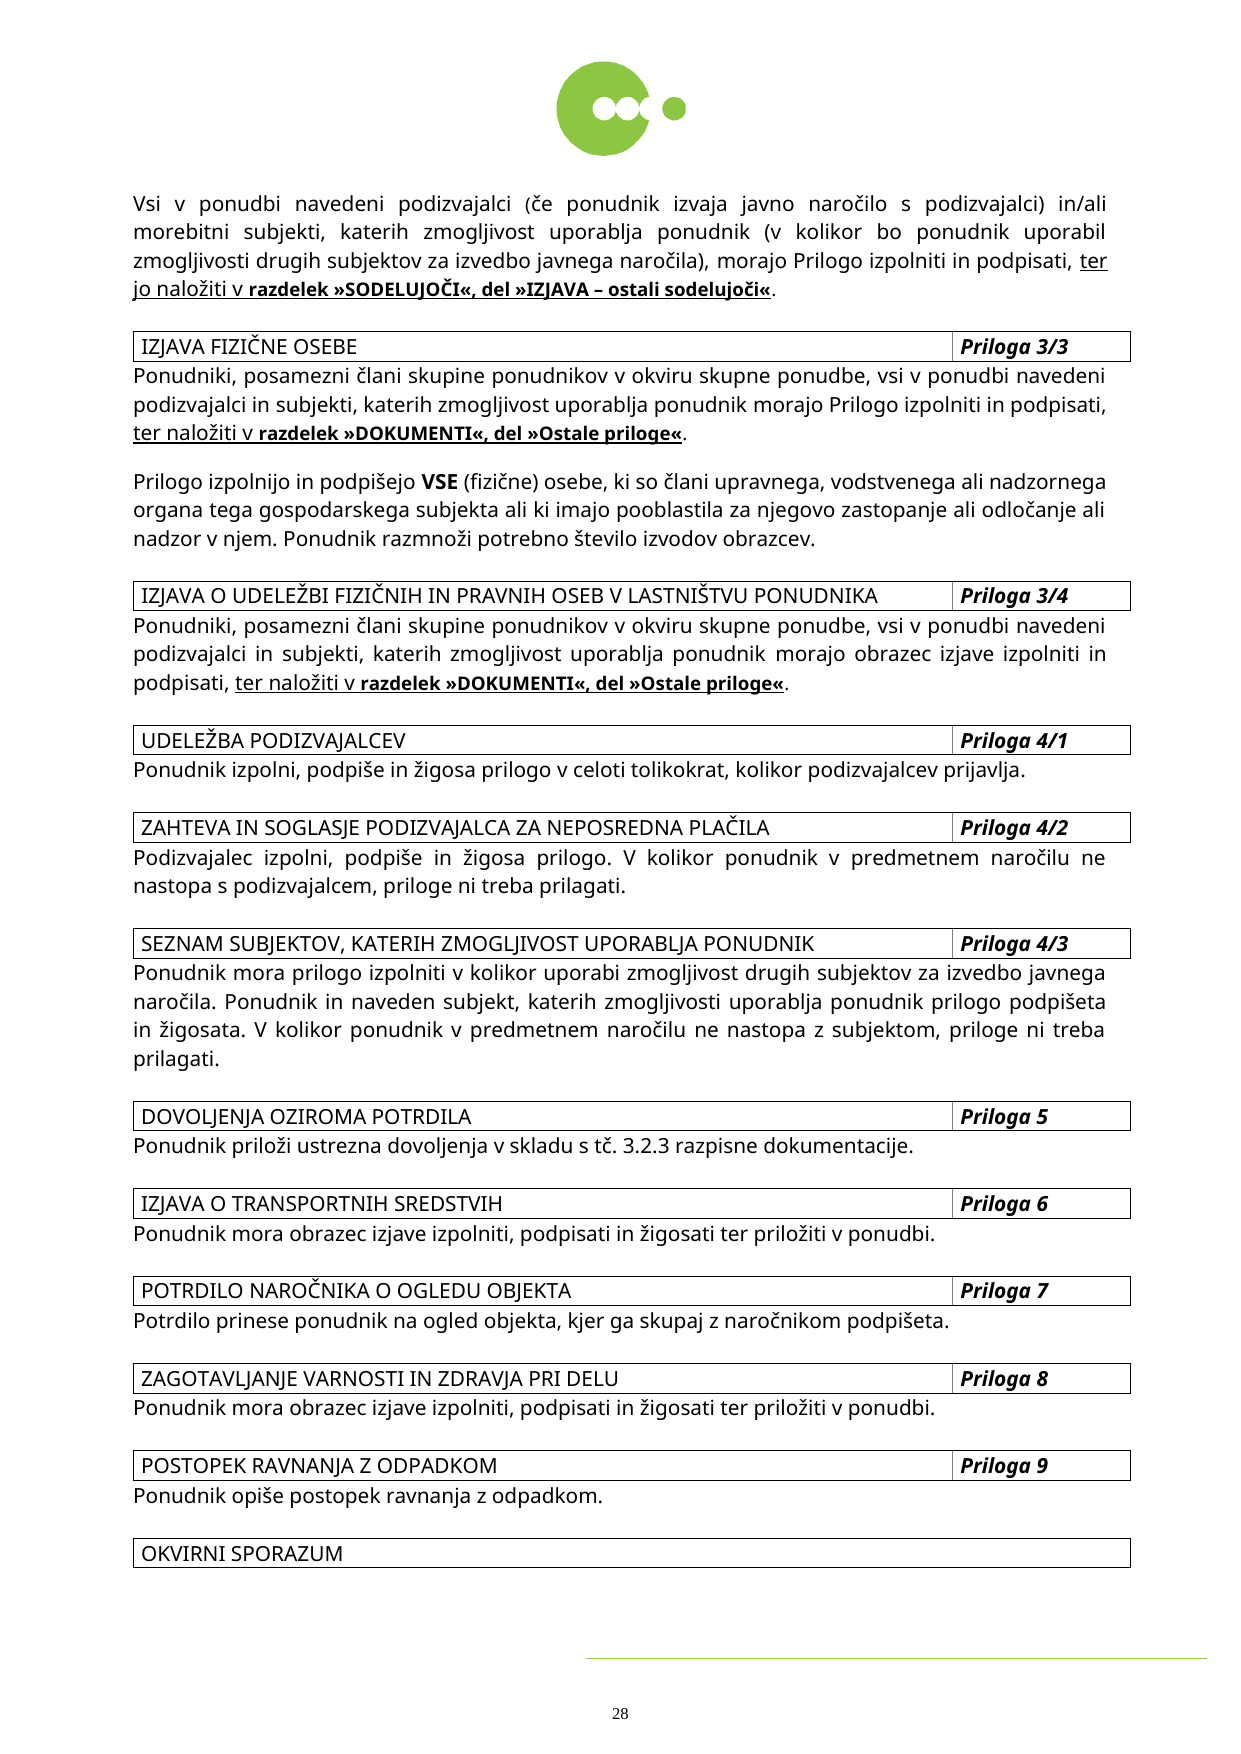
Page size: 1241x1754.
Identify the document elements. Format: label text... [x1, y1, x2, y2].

text Prilogo izpolnijo in podpišejo VSE (fizične) osebe, ki so člani upravnega, vodstvenega ali nadzornega organa tega gospodarskega subjekta ali ki imajo pooblastila za njegovo zastopanje ali odločanje ali nadzor v njem. Ponudnik razmnoži potrebno število izvodov obrazcev. [133, 467, 1107, 552]
table_header Priloga 4/2 [953, 813, 1130, 842]
table_header SEZNAM SUBJEKTOV, KATERIH ZMOGLJIVOST UPORABLJA PONUDNIK [134, 929, 952, 957]
table_header UDELEŽBA PODIZVAJALCEV [134, 726, 952, 754]
text Podizvajalec izpolni, podpiše in žigosa prilogo. V kolikor ponudnik v predmetnem naročilu ne nastopa s podizvajalcem, priloge ni treba prilagati. [133, 843, 1107, 899]
text Ponudnik izpolni, podpiše in žigosa prilogo v celoti tolikokrat, kolikor podizvajalcev prijavlja. [133, 755, 1107, 784]
text Ponudnik mora obrazec izjave izpolniti, podpisati in žigosati ter priložiti v ponudbi. [133, 1219, 1107, 1247]
table_header Priloga 4/3 [953, 929, 1130, 957]
table_header Priloga 9 [953, 1451, 1130, 1480]
table_header Priloga 5 [953, 1102, 1130, 1130]
text Ponudnik priloži ustrezna dovoljenja v skladu s tč. 3.2.3 razpisne dokumentacije. [133, 1131, 1107, 1160]
table_header Priloga 4/1 [953, 726, 1130, 754]
text Ponudnik opiše postopek ravnanja z odpadkom. [133, 1481, 1107, 1509]
text Potrdilo prinese ponudnik na ogled objekta, kjer ga skupaj z naročnikom podpišeta. [133, 1306, 1107, 1334]
table_header IZJAVA O TRANSPORTNIH SREDSTVIH [134, 1189, 952, 1218]
table_header OKVIRNI SPORAZUM [134, 1539, 1130, 1567]
table_header Priloga 8 [953, 1364, 1130, 1392]
text Ponudnik mora prilogo izpolniti v kolikor uporabi zmogljivost drugih subjektov za izvedbo javnega naročila. Ponudnik in naveden subjekt, katerih zmogljivosti uporablja ponudnik prilogo podpišeta in žigosata. V kolikor ponudnik v predmetnem naročilu ne nastopa z subjektom, priloge ni treba prilagati. [133, 959, 1107, 1072]
table_header Priloga 3/4 [953, 582, 1130, 610]
text Ponudnik mora obrazec izjave izpolniti, podpisati in žigosati ter priložiti v ponudbi. [133, 1394, 1107, 1422]
text Ponudniki, posamezni člani skupine ponudnikov v okviru skupne ponudbe, vsi v ponudbi navedeni podizvajalci in subjekti, katerih zmogljivost uporablja ponudnik morajo obrazec izjave izpolniti in podpisati, ter naložiti v razdelek »DOKUMENTI«, del »Ostale priloge«. [133, 611, 1107, 696]
table_header IZJAVA FIZIČNE OSEBE [134, 332, 952, 361]
table_header POTRDILO NAROČNIKA O OGLEDU OBJEKTA [134, 1277, 952, 1305]
table_header Priloga 7 [953, 1277, 1130, 1305]
text Ponudniki, posamezni člani skupine ponudnikov v okviru skupne ponudbe, vsi v ponudbi navedeni podizvajalci in subjekti, katerih zmogljivost uporablja ponudnik morajo Prilogo izpolniti in podpisati, ter naložiti v razdelek »DOKUMENTI«, del »Ostale priloge«. [133, 362, 1107, 447]
table_header Priloga 3/3 [953, 332, 1130, 361]
table_header IZJAVA O UDELEŽBI FIZIČNIH IN PRAVNIH OSEB V LASTNIŠTVU PONUDNIKA [134, 582, 952, 610]
table_header ZAGOTAVLJANJE VARNOSTI IN ZDRAVJA PRI DELU [134, 1364, 952, 1392]
table_header POSTOPEK RAVNANJA Z ODPADKOM [134, 1451, 952, 1480]
table_header DOVOLJENJA OZIROMA POTRDILA [134, 1102, 952, 1130]
table_header Priloga 6 [953, 1189, 1130, 1218]
table_header ZAHTEVA IN SOGLASJE PODIZVAJALCA ZA NEPOSREDNA PLAČILA [134, 813, 952, 842]
text Vsi v ponudbi navedeni podizvajalci (če ponudnik izvaja javno naročilo s podizvajalci) in/ali morebitni subjekti, katerih zmogljivost uporablja ponudnik (v kolikor bo ponudnik uporabil zmogljivosti drugih subjektov za izvedbo javnega naročila), morajo Prilogo izpolniti in podpisati, ter jo naložiti v razdelek »SODELUJOČI«, del »IZJAVA – ostali sodelujoči«. [133, 189, 1107, 303]
